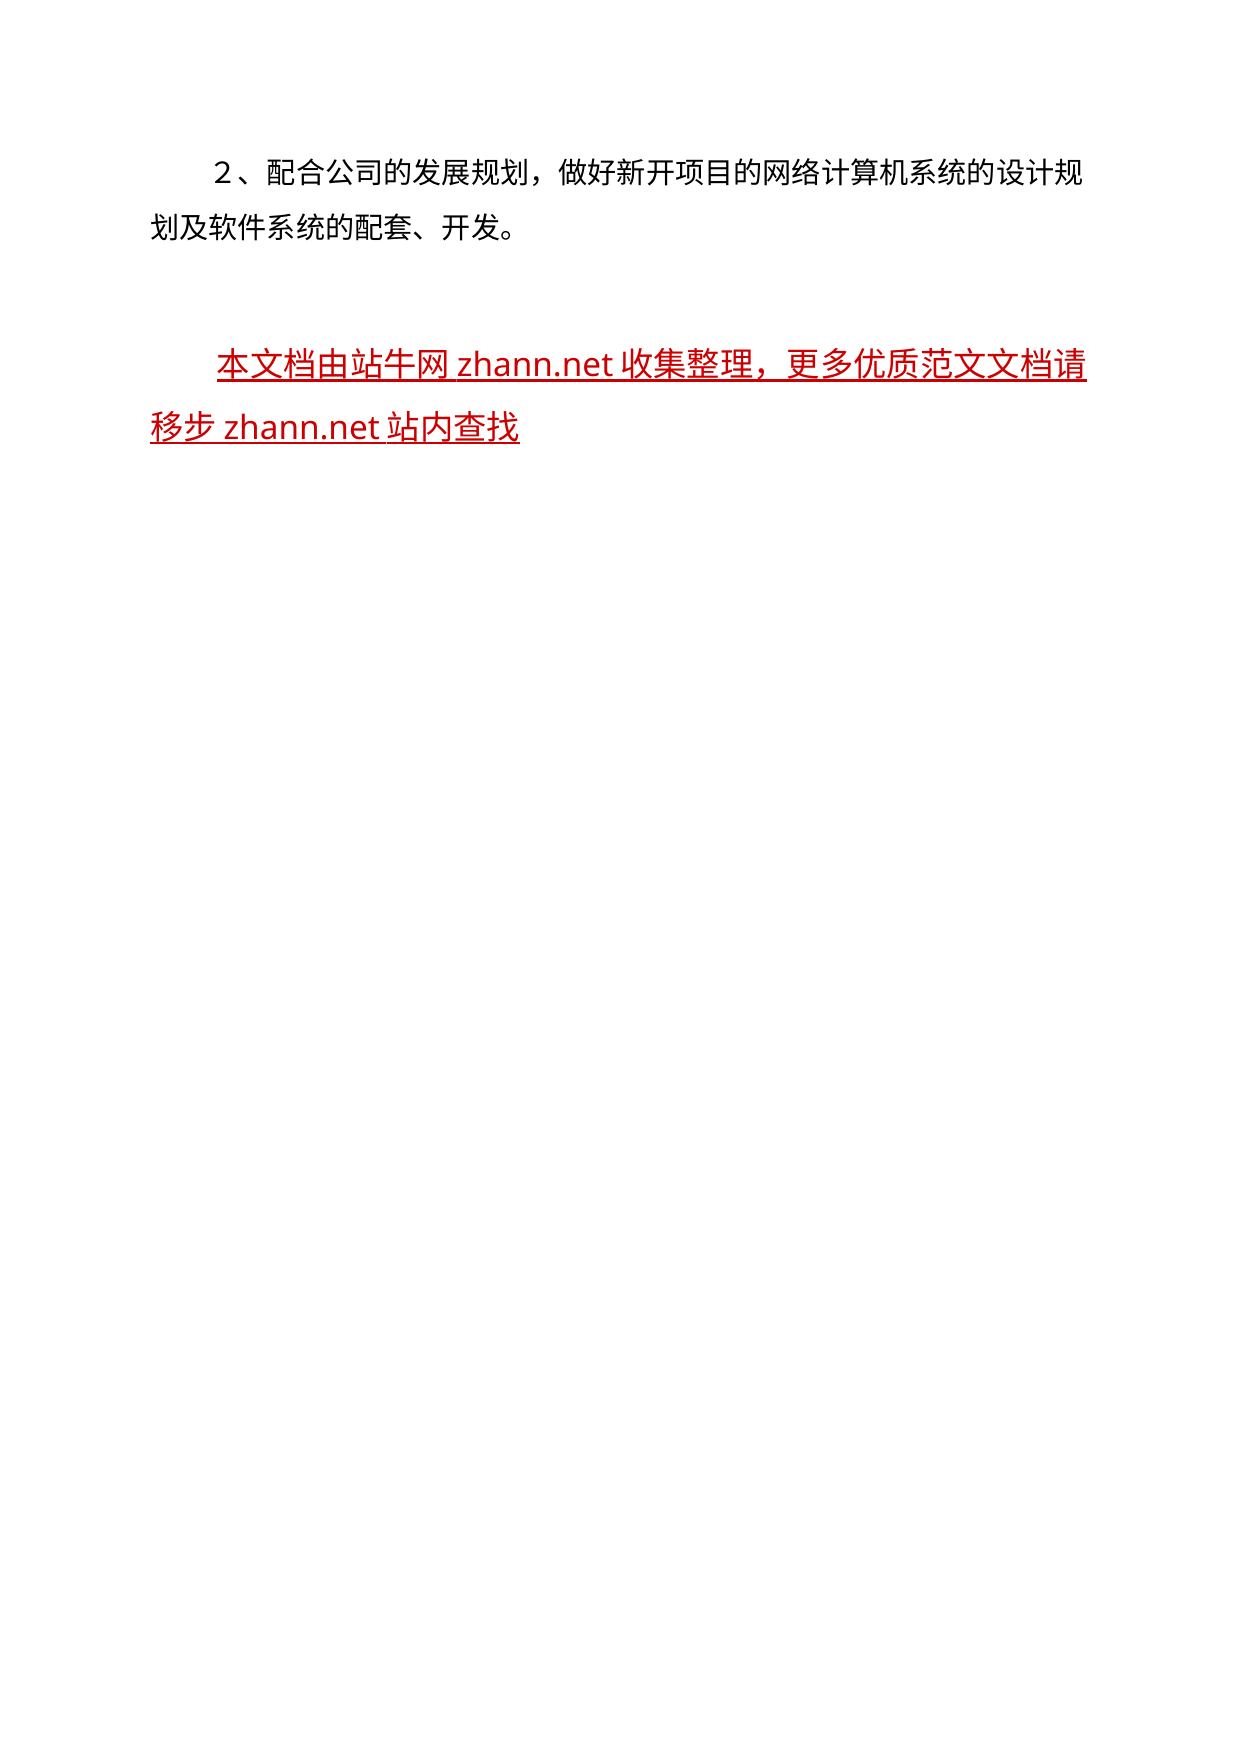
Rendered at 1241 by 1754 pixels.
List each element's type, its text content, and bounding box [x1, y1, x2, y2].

text ２、配合公司的发展规划，做好新开项目的网络计算机系统的设计规划及软件系统的配套、开发。 [150, 150, 1090, 247]
text 本文档由站牛网zhann.net收集整理，更多优质范文文档请移步zhann.net站内查找 [150, 338, 1090, 449]
